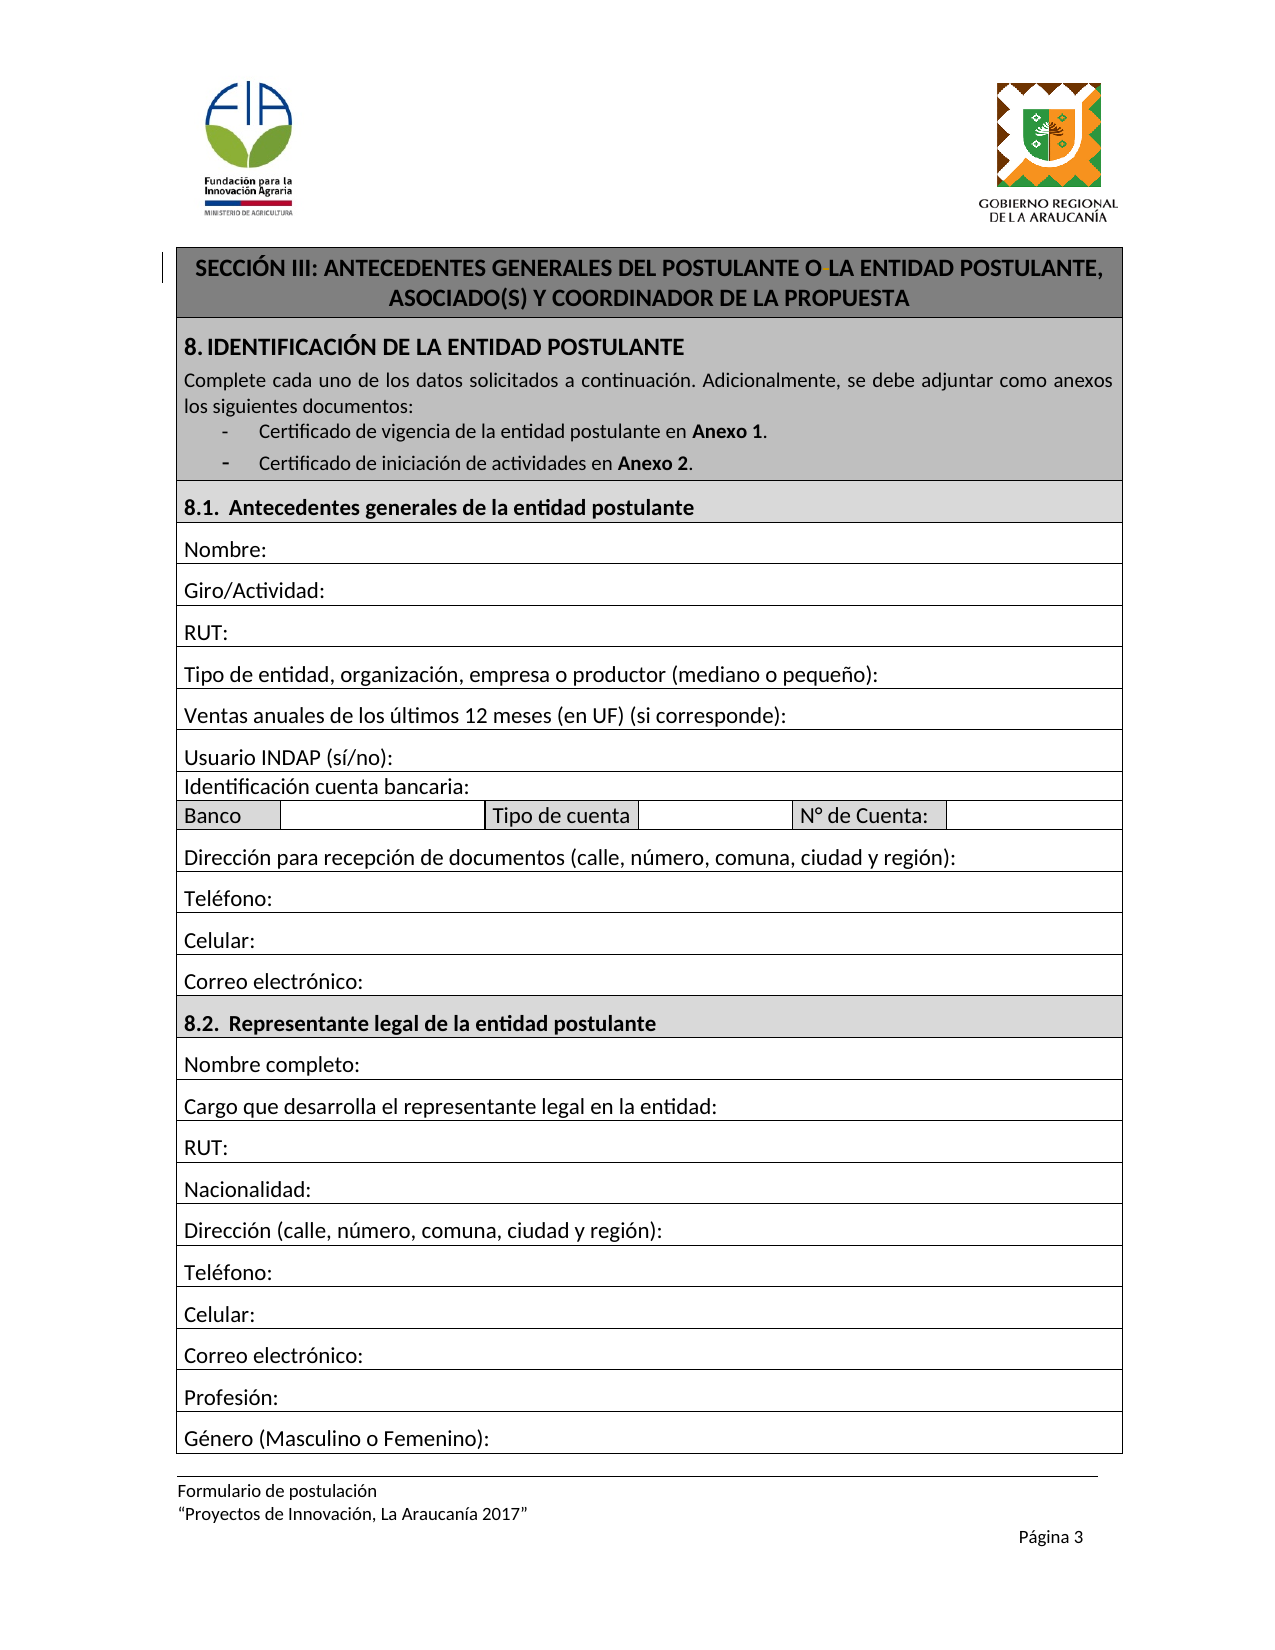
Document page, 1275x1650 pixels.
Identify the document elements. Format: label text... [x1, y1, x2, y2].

table_cell Correo electrónico: [177, 1329, 1122, 1369]
table_cell N° de Cuenta: [793, 801, 946, 829]
table_cell Nombre completo: [177, 1038, 1122, 1078]
table_cell Tipo de cuenta [486, 801, 638, 829]
table_cell Dirección (calle, número, comuna, ciudad y región): [177, 1204, 1122, 1245]
table_cell Tipo de entidad, organización, empresa o productor (mediano o pequeño): [177, 647, 1122, 688]
table_cell Correo electrónico: [177, 955, 1122, 995]
table_cell [639, 801, 792, 829]
table_cell Dirección para recepción de documentos (calle, número, comuna, ciudad y región): [177, 830, 1122, 871]
table_cell Banco [177, 801, 280, 829]
picture [972, 63, 1125, 228]
table_cell Género (Masculino o Femenino): [177, 1412, 1122, 1452]
table_cell Celular: [177, 913, 1122, 954]
table_cell Identificación cuenta bancaria: [177, 772, 1122, 800]
table_cell Ventas anuales de los últimos 12 meses (en UF) (si corresponde): [177, 689, 1122, 729]
table_cell Representante legal de la entidad postulante [177, 996, 1122, 1037]
table_cell Celular: [177, 1287, 1122, 1328]
table_cell Usuario INDAP (sí/no): [177, 730, 1122, 771]
table_cell SECCIÓN III: ANTECEDENTES GENERALES DEL POSTULANTE OLA ENTIDAD POSTULANTE, ASOCIADO(S) Y COORDINADOR DE LA PROPUESTA [177, 248, 1122, 317]
table_cell Teléfono: [177, 872, 1122, 912]
table_cell Giro/Actividad: [177, 564, 1122, 605]
table_cell Antecedentes generales de la entidad postulante [177, 481, 1122, 522]
table_cell [281, 801, 484, 829]
table_cell Profesión: [177, 1370, 1122, 1411]
table_cell Nombre: [177, 523, 1122, 563]
picture [185, 51, 314, 224]
table_cell Teléfono: [177, 1246, 1122, 1286]
table_cell RUT: [177, 1121, 1122, 1162]
table_cell Cargo que desarrolla el representante legal en la entidad: [177, 1080, 1122, 1120]
table_cell RUT: [177, 606, 1122, 646]
table_cell [947, 801, 1122, 829]
table_cell Nacionalidad: [177, 1163, 1122, 1203]
table_cell IDENTIFICACIÓN DE LA ENTIDAD POSTULANTE Complete cada uno de los datos solicitados a continuación. Adicionalmente, se debe adjuntar como anexos los siguientes documentos: Certificado de vigencia de la entidad postulante en Anexo 1. Certificado de iniciación de actividades en Anexo 2. [177, 318, 1122, 480]
